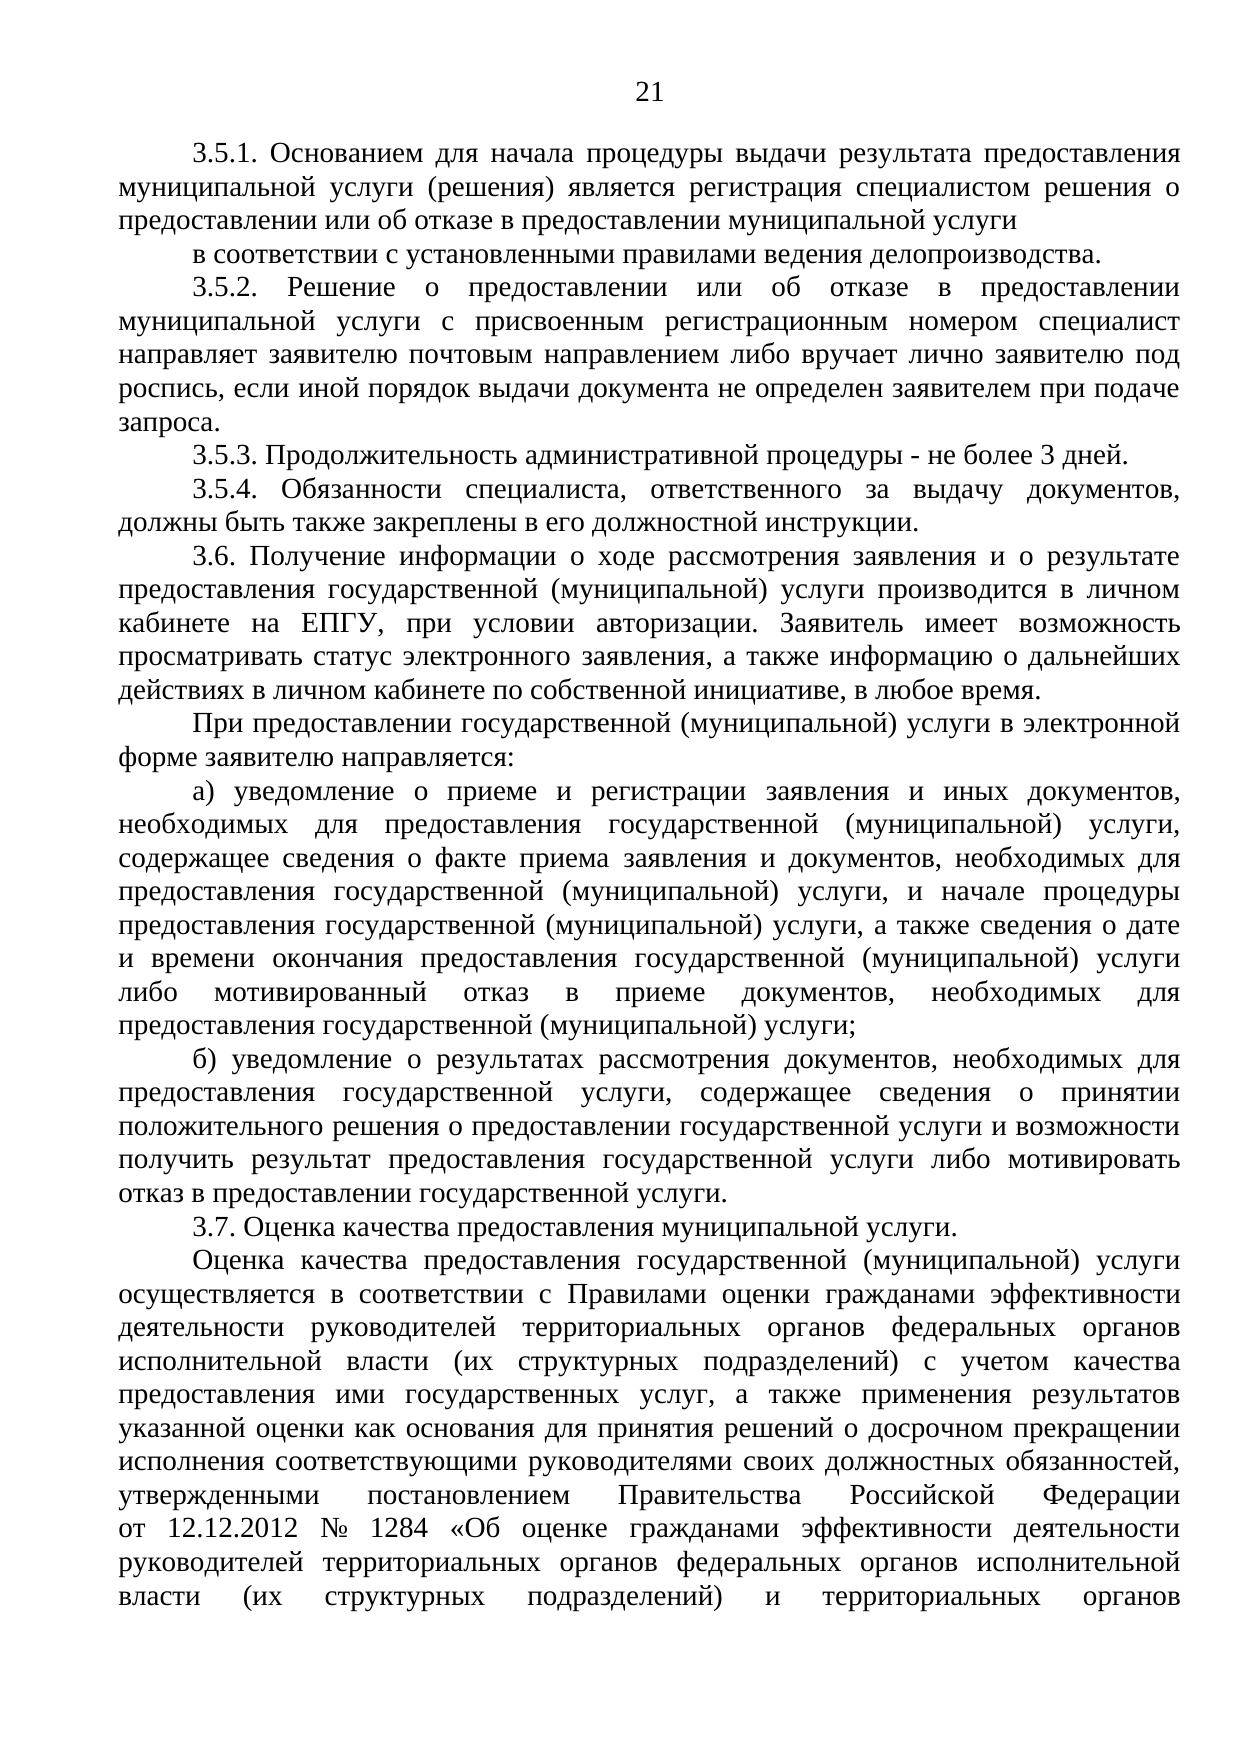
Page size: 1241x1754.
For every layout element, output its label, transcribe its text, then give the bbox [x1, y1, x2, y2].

text При предоставлении государственной (муниципальной) услуги в электронной форме заявителю направляется: [118, 706, 1181, 773]
text 3.5.3. Продолжительность административной процедуры - не более 3 дней. [118, 437, 1181, 471]
text 3.6. Получение информации о ходе рассмотрения заявления и о результате предоставления государственной (муниципальной) услуги производится в личном кабинете на ЕПГУ, при условии авторизации. Заявитель имеет возможность просматривать статус электронного заявления, а также информацию о дальнейших действиях в личном кабинете по собственной инициативе, в любое время. [118, 538, 1181, 706]
text 3.5.1. Основанием для начала процедуры выдачи результата предоставления муниципальной услуги (решения) является регистрация специалистом решения о предоставлении или об отказе в предоставлении муниципальной услуги [118, 135, 1181, 236]
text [118, 1242, 1181, 1611]
text а) уведомление о приеме и регистрации заявления и иных документов, необходимых для предоставления государственной (муниципальной) услуги, содержащее сведения о факте приема заявления и документов, необходимых для предоставления государственной (муниципальной) услуги, и начале процедуры предоставления государственной (муниципальной) услуги, а также сведения о дате и времени окончания предоставления государственной (муниципальной) услуги либо мотивированный отказ в приеме документов, необходимых для предоставления государственной (муниципальной) услуги; [118, 773, 1181, 1041]
text 3.7. Оценка качества предоставления муниципальной услуги. [118, 1209, 1181, 1242]
text 3.5.2. Решение о предоставлении или об отказе в предоставлении муниципальной услуги с присвоенным регистрационным номером специалист направляет заявителю почтовым направлением либо вручает лично заявителю под роспись, если иной порядок выдачи документа не определен заявителем при подаче запроса. [118, 269, 1181, 437]
text 3.5.4. Обязанности специалиста, ответственного за выдачу документов, должны быть также закреплены в его должностной инструкции. [118, 471, 1181, 538]
text в соответствии с установленными правилами ведения делопроизводства. [118, 236, 1181, 269]
text б) уведомление о результатах рассмотрения документов, необходимых для предоставления государственной услуги, содержащее сведения о принятии положительного решения о предоставлении государственной услуги и возможности получить результат предоставления государственной услуги либо мотивировать отказ в предоставлении государственной услуги. [118, 1041, 1181, 1209]
